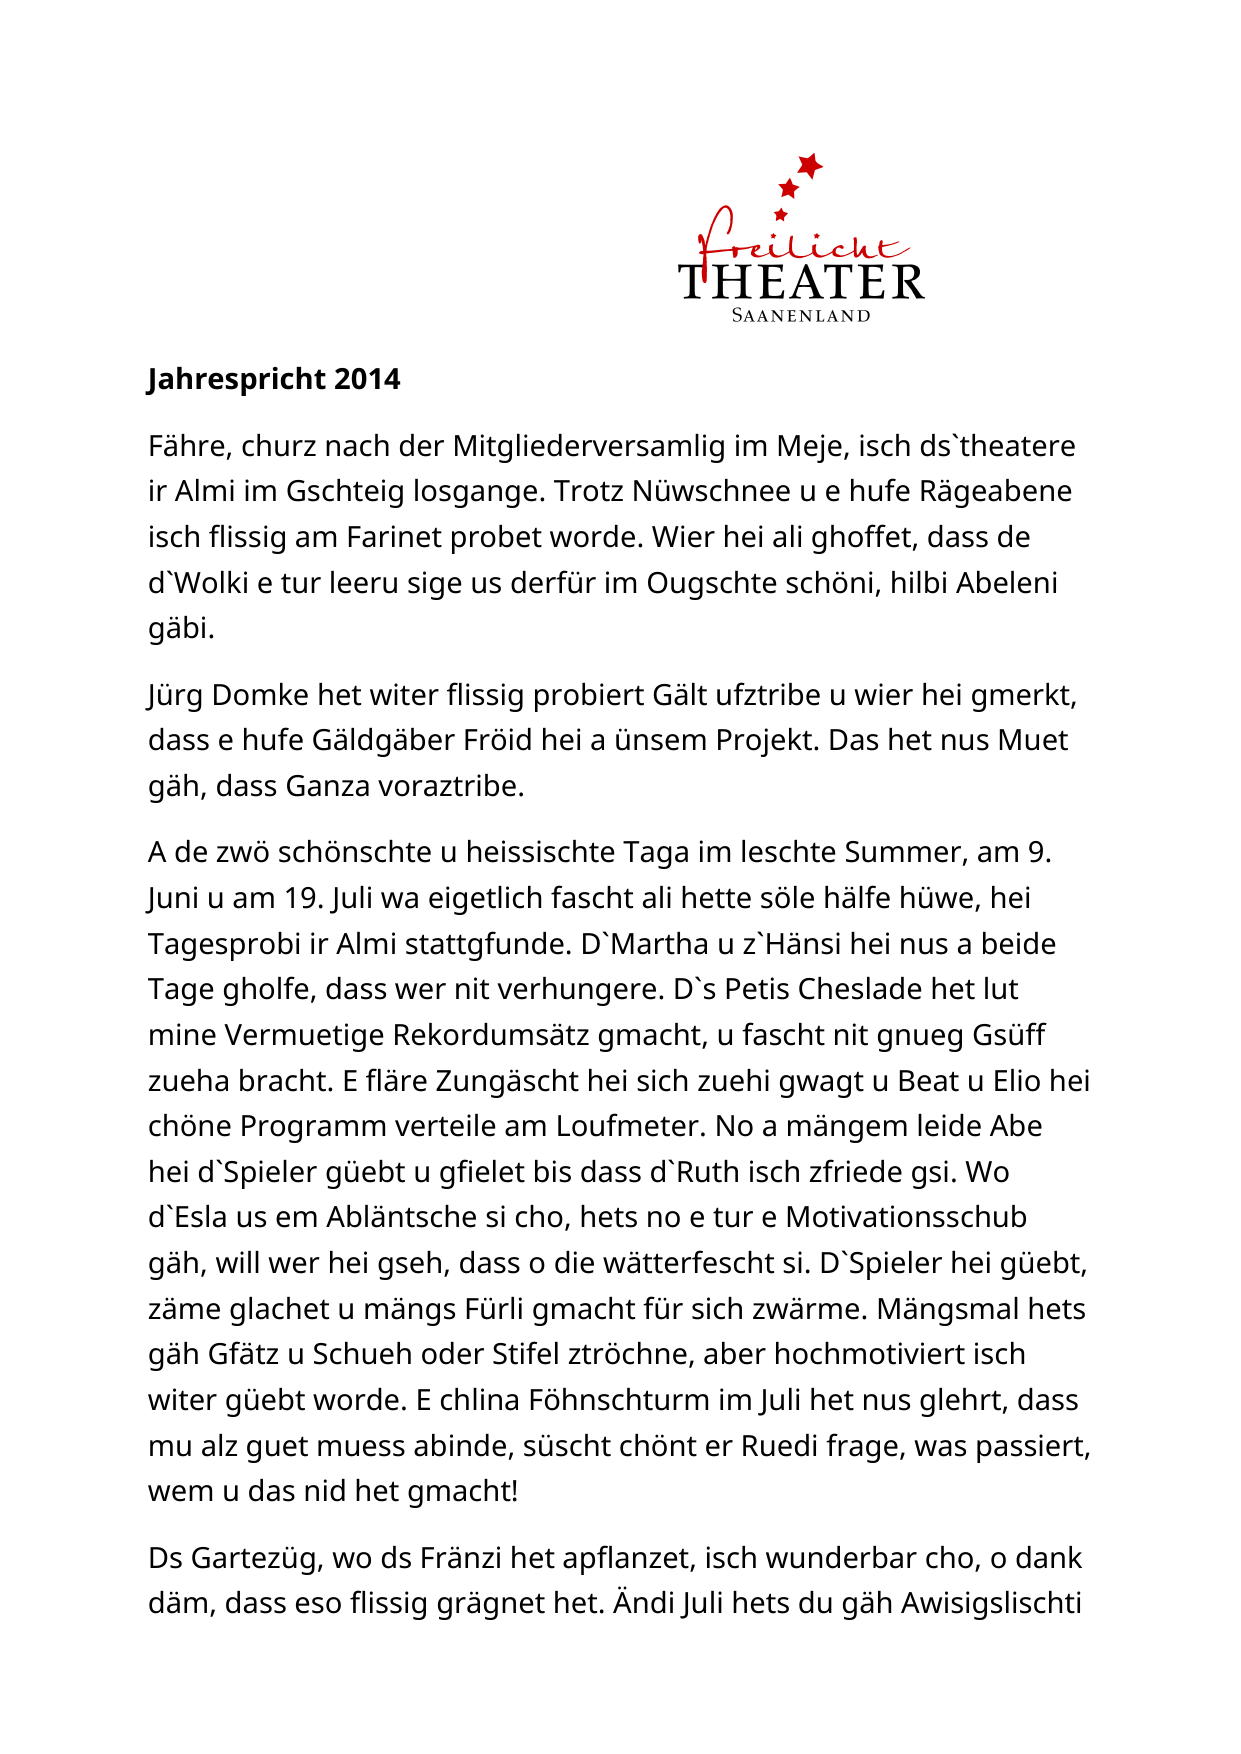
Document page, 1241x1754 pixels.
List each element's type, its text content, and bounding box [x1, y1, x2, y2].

text Fähre, churz nach der Mitgliederversamlig im Meje, isch ds`theatere ir Almi im Gschteig losgange. Trotz Nüwschnee u e hufe Rägeabene isch flissig am Farinet probet worde. Wier hei ali ghoffet, dass de d`Wolki e tur leeru sige us derfür im Ougschte schöni, hilbi Abeleni gäbi. [148, 425, 1093, 647]
picture [663, 147, 942, 332]
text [148, 1537, 1093, 1622]
text Jürg Domke het witer flissig probiert Gält ufztribe u wier hei gmerkt, dass e hufe Gäldgäber Fröid hei a ünsem Projekt. Das het nus Muet gäh, dass Ganza voraztribe. [148, 674, 1093, 805]
text Jahrespricht 2014 [148, 358, 1093, 398]
text A de zwö schönschte u heissischte Taga im leschte Summer, am 9. Juni u am 19. Juli wa eigetlich fascht ali hette söle hälfe hüwe, hei Tagesprobi ir Almi stattgfunde. D`Martha u z`Hänsi hei nus a beide Tage gholfe, dass wer nit verhungere. D`s Petis Cheslade het lut mine Vermuetige Rekordumsätz gmacht, u fascht nit gnueg Gsüff zueha bracht. E fläre Zungäscht hei sich zuehi gwagt u Beat u Elio hei chöne Programm verteile am Loufmeter. No a mängem leide Abe hei d`Spieler güebt u gfielet bis dass d`Ruth isch zfriede gsi. Wo d`Esla us em Abläntsche si cho, hets no e tur e Motivationsschub gäh, will wer hei gseh, dass o die wätterfescht si. D`Spieler hei güebt, zäme glachet u mängs Fürli gmacht für sich zwärme. Mängsmal hets gäh Gfätz u Schueh oder Stifel ztröchne, aber hochmotiviert isch witer güebt worde. E chlina Föhnschturm im Juli het nus glehrt, dass mu alz guet muess abinde, süscht chönt er Ruedi frage, was passiert, wem u das nid het gmacht! [148, 832, 1093, 1510]
